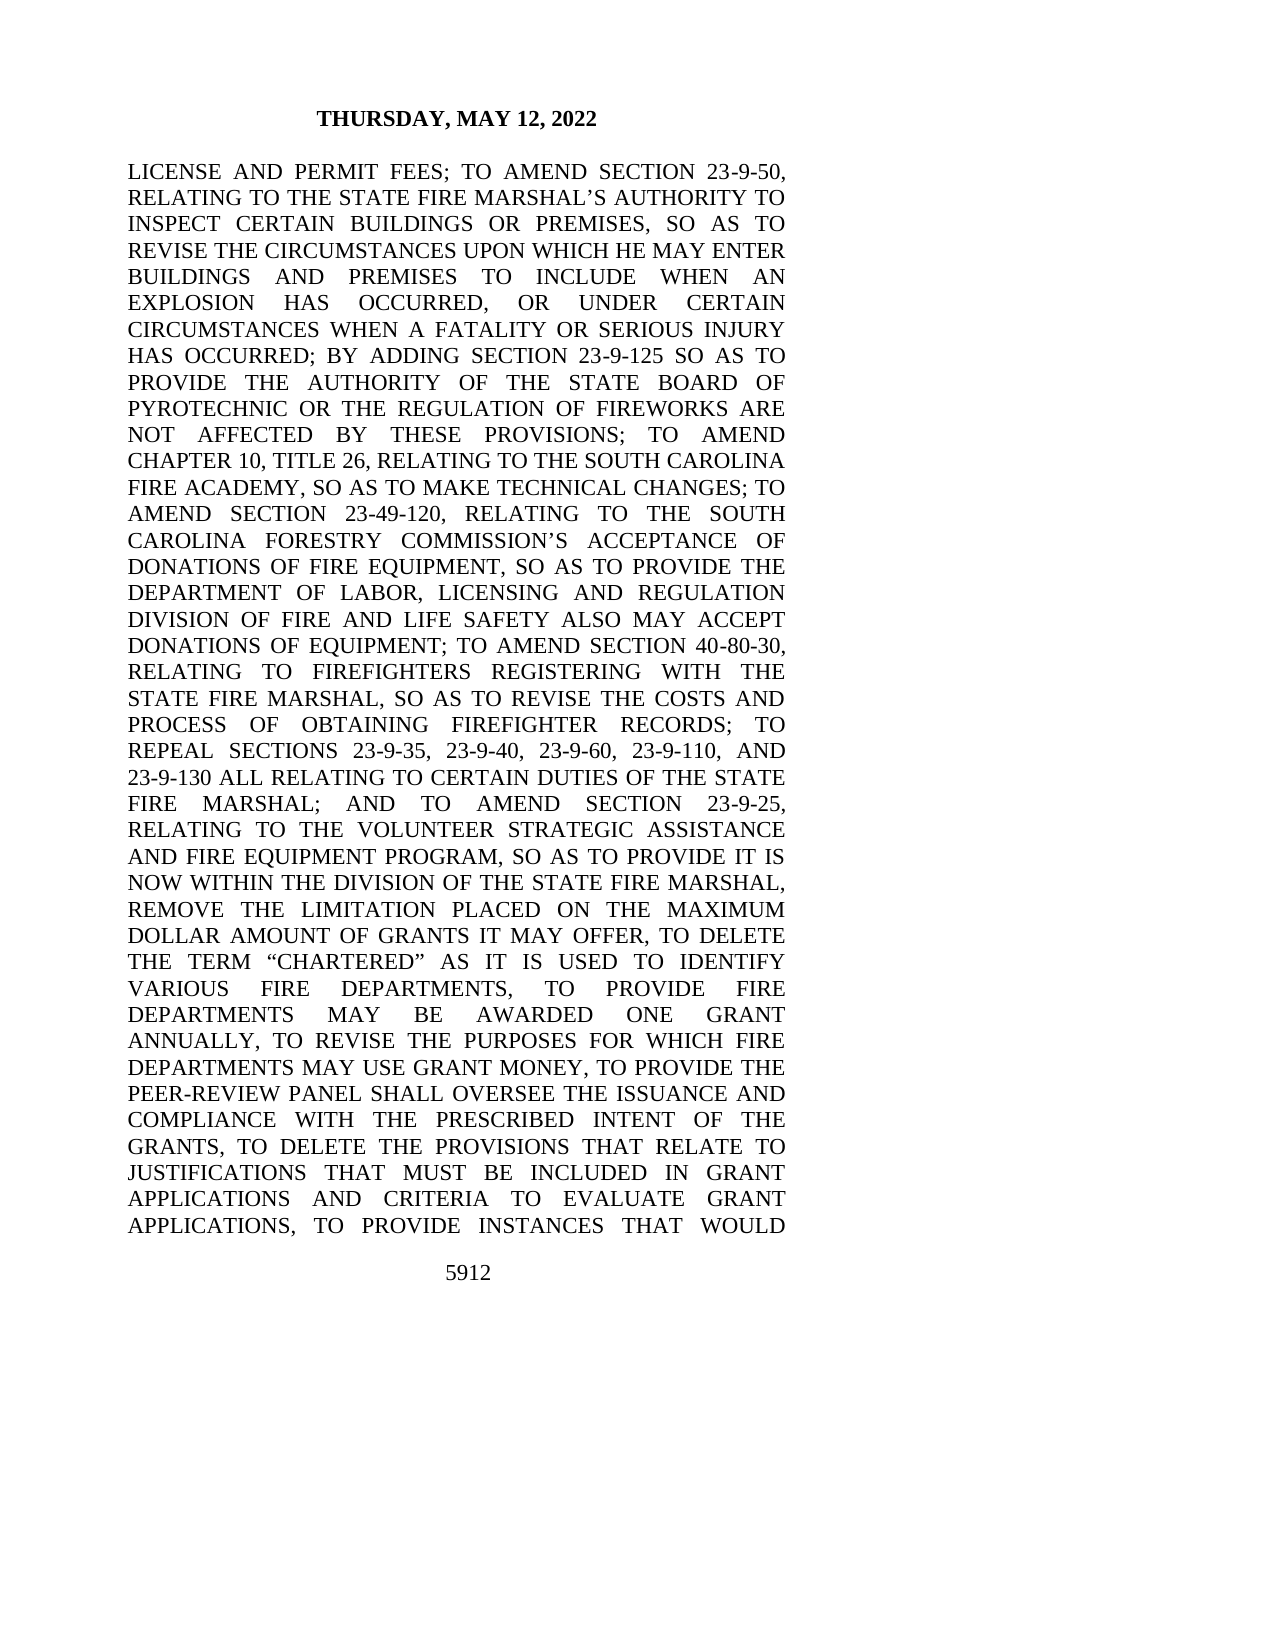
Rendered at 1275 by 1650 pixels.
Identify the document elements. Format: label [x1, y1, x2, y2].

text [127, 158, 786, 1238]
